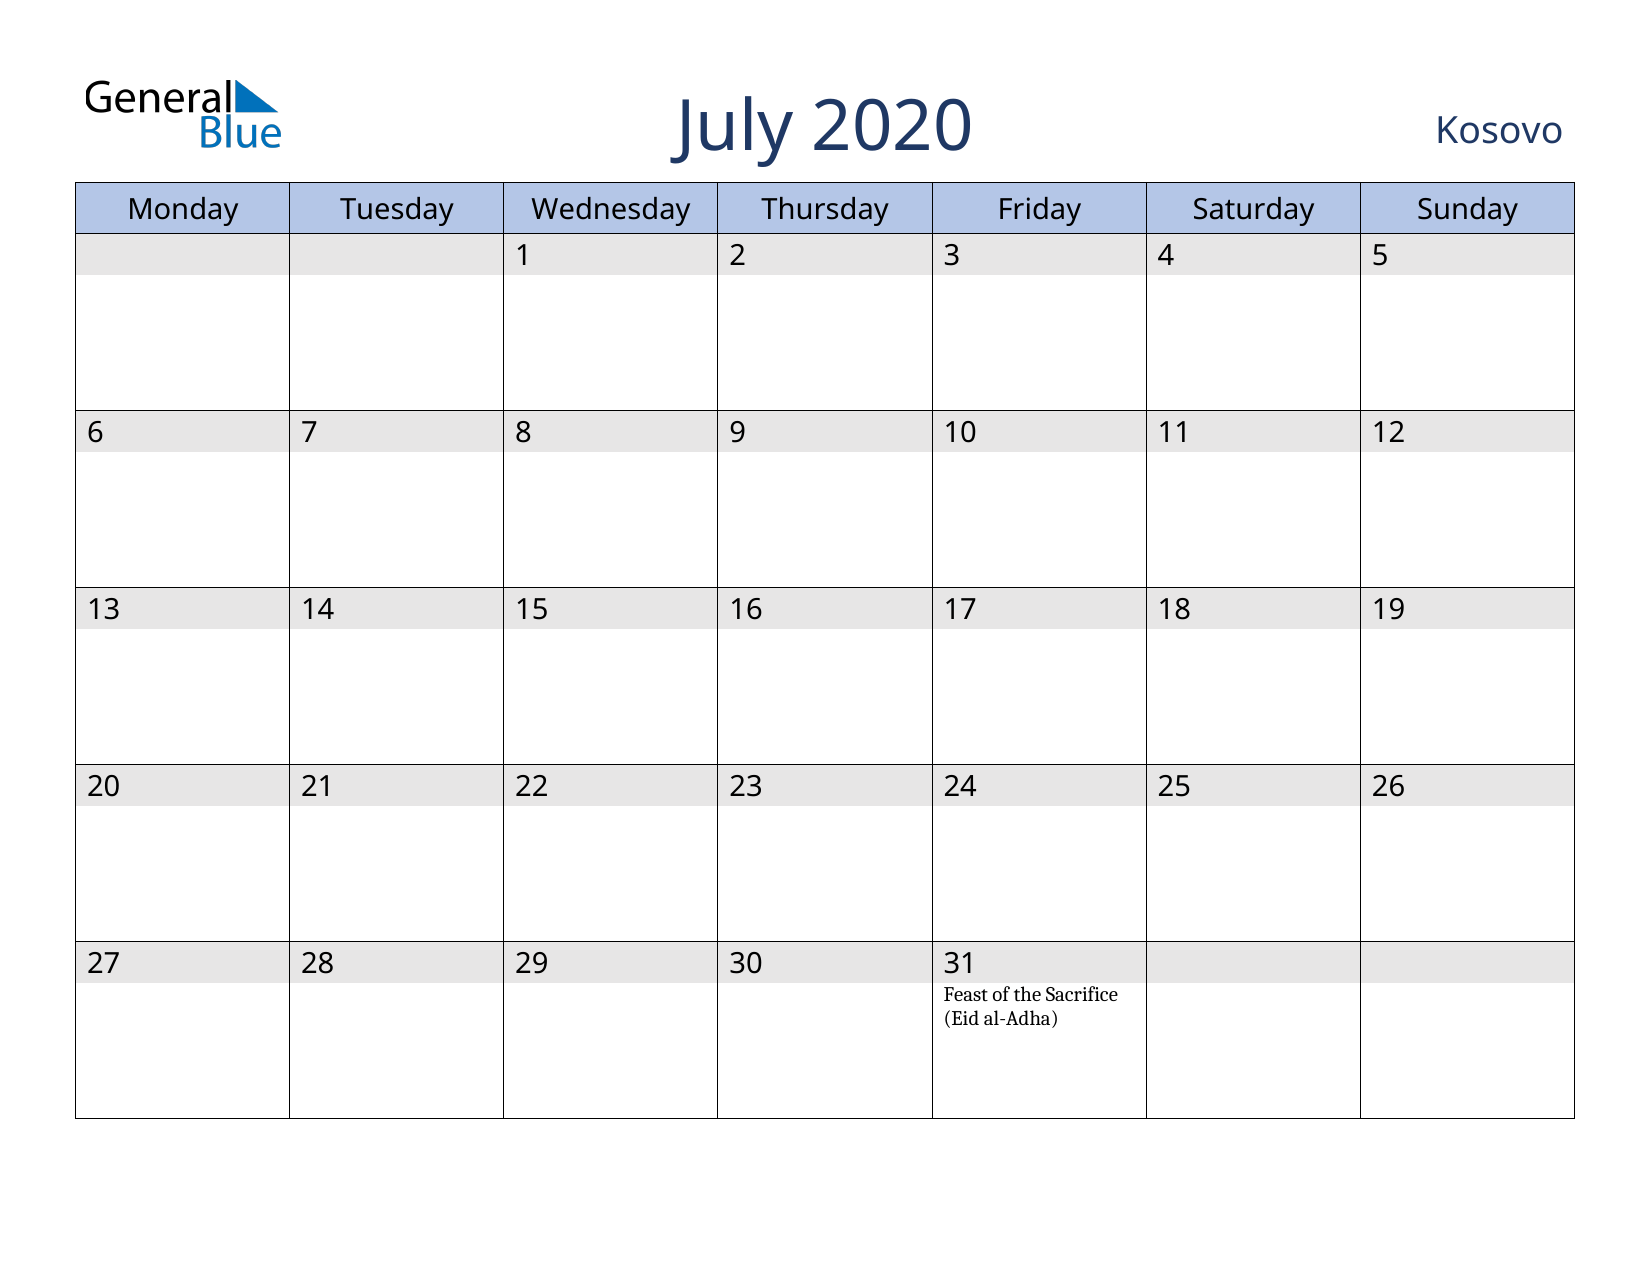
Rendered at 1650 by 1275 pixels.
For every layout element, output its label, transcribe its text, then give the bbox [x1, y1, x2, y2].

table_cell Thursday [718, 183, 932, 233]
table_cell 20 [76, 765, 289, 806]
table_cell [290, 983, 503, 1118]
table_cell 1 [504, 234, 717, 275]
table_cell [504, 629, 717, 764]
table_cell [718, 452, 932, 587]
table_cell [290, 629, 503, 764]
table_cell 25 [1147, 765, 1360, 806]
table_cell [1361, 452, 1574, 587]
table_cell 3 [933, 234, 1146, 275]
table_cell [1361, 983, 1574, 1118]
table_cell [1361, 942, 1574, 983]
table_cell [290, 275, 503, 410]
table_header [76, 75, 503, 182]
table_cell 16 [718, 588, 932, 629]
table_cell [290, 234, 503, 275]
table_cell 14 [290, 588, 503, 629]
table_cell [76, 234, 289, 275]
table_cell 31 [933, 942, 1146, 983]
table_cell 23 [718, 765, 932, 806]
table_cell [933, 452, 1146, 587]
table_cell 6 [76, 411, 289, 452]
table_cell [1147, 806, 1360, 941]
table_cell [76, 983, 289, 1118]
table_cell 13 [76, 588, 289, 629]
table_cell 9 [718, 411, 932, 452]
table_cell [1361, 629, 1574, 764]
table_cell [933, 629, 1146, 764]
table_cell [504, 452, 717, 587]
table_cell 10 [933, 411, 1146, 452]
table_cell [1361, 275, 1574, 410]
table_cell 17 [933, 588, 1146, 629]
picture [86, 80, 281, 148]
table_cell 19 [1361, 588, 1574, 629]
table_cell 24 [933, 765, 1146, 806]
table_header Kosovo [1146, 75, 1574, 182]
table_cell 12 [1361, 411, 1574, 452]
table_cell 5 [1361, 234, 1574, 275]
table_cell [933, 275, 1146, 410]
table_cell 28 [290, 942, 503, 983]
table_cell Monday [76, 183, 289, 233]
table_cell [76, 452, 289, 587]
table_cell [718, 983, 932, 1118]
table_header July 2020 [504, 75, 1146, 182]
table_cell 4 [1147, 234, 1360, 275]
table_cell 2 [718, 234, 932, 275]
table_cell [76, 806, 289, 941]
table_cell [1147, 942, 1360, 983]
table_cell [933, 806, 1146, 941]
table_cell [718, 275, 932, 410]
table_cell [718, 629, 932, 764]
table_cell 8 [504, 411, 717, 452]
table_cell Feast of the Sacrifice (Eid al-Adha) [933, 983, 1146, 1118]
table_cell Wednesday [504, 183, 717, 233]
table_cell 26 [1361, 765, 1574, 806]
table_cell 15 [504, 588, 717, 629]
table_cell Tuesday [290, 183, 503, 233]
table_cell [1147, 983, 1360, 1118]
table_cell [504, 275, 717, 410]
table_cell 18 [1147, 588, 1360, 629]
table_cell [1147, 452, 1360, 587]
table_cell [290, 452, 503, 587]
table_cell Saturday [1147, 183, 1360, 233]
table_cell 27 [76, 942, 289, 983]
table_cell [504, 806, 717, 941]
table_cell 30 [718, 942, 932, 983]
table_cell 11 [1147, 411, 1360, 452]
table_cell 21 [290, 765, 503, 806]
table_cell [1147, 629, 1360, 764]
table_cell [290, 806, 503, 941]
table_cell [1147, 275, 1360, 410]
table_cell Friday [933, 183, 1146, 233]
table_cell Sunday [1361, 183, 1574, 233]
table_cell [76, 629, 289, 764]
table_cell [504, 983, 717, 1118]
table_cell [1361, 806, 1574, 941]
table_cell [718, 806, 932, 941]
table_cell 22 [504, 765, 717, 806]
table_cell [76, 275, 289, 410]
table_cell 29 [504, 942, 717, 983]
table_cell 7 [290, 411, 503, 452]
